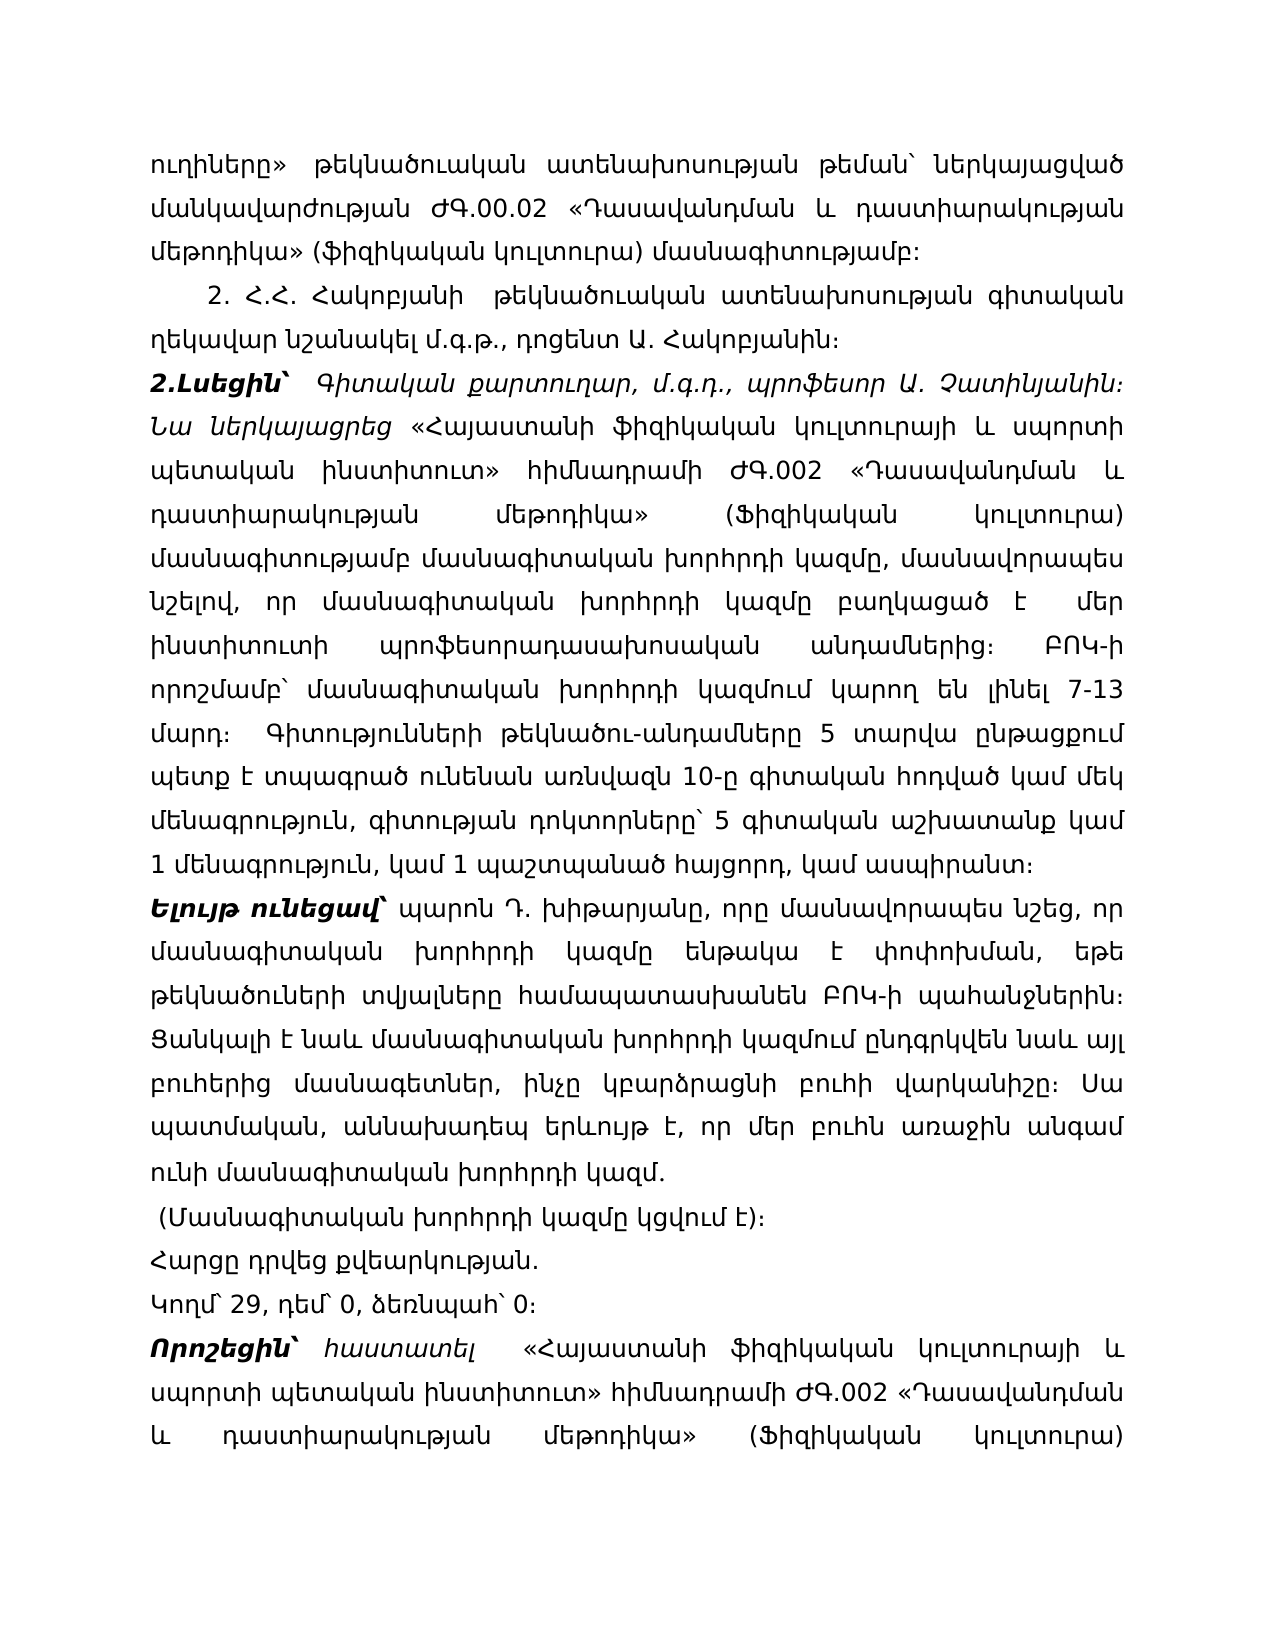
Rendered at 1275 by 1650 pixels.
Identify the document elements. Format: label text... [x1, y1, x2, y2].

text Ելույթ ունեցավ՝ պարոն Դ. խիթարյանը, որը մասնավորապես նշեց, որ մասնագիտական խորհրդի կազմը ենթակա է փոփոխման, եթե թեկնածուների տվյալները համապատասխանեն ԲՈԿ-ի պահանջներին։ Ցանկալի է նաև մասնագիտական խորհրդի կազմում ընդգրկվեն նաև այլ բուհերից մասնագետներ, ինչը կբարձրացնի բուհի վարկանիշը։ Սա պատմական, աննախադեպ երևույթ է, որ մեր բուհն առաջին անգամ ունի մասնագիտական խորհրդի կազմ. [150, 894, 1125, 1187]
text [150, 150, 1125, 267]
text (Մասնագիտական խորհրդի կազմը կցվում է)։ [150, 1203, 1125, 1232]
text Հարցը դրվեց քվեարկության. [150, 1246, 1125, 1276]
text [150, 1334, 1125, 1451]
text 2.Լսեցին՝ Գիտական քարտուղար, մ.գ.դ., պրոֆեսոր Ա. Չատինյանին։ Նա ներկայացրեց «Հայաստանի ֆիզիկական կուլտուրայի և սպորտի պետական ինստիտուտ» հիմնադրամի ԺԳ.002 «Դասավանդման և դաստիարակության մեթոդիկա» (Ֆիզիկական կուլտուրա) մասնագիտությամբ մասնագիտական խորհրդի կազմը, մասնավորապես նշելով, որ մասնագիտական խորհրդի կազմը բաղկացած է մեր ինստիտուտի պրոֆեսորադասախոսական անդամներից։ ԲՈԿ-ի որոշմամբ՝ մասնագիտական խորհրդի կազմում կարող են լինել 7-13 մարդ։ Գիտությունների թեկնածու-անդամները 5 տարվա ընթացքում պետք է տպագրած ունենան առնվազն 10-ը գիտական հոդված կամ մեկ մենագրություն, գիտության դոկտորները՝ 5 գիտական աշխատանք կամ 1 մենագրություն, կամ 1 պաշտպանած հայցորդ, կամ ասպիրանտ։ [150, 369, 1125, 879]
text Կողմ՝ 29, դեմ՝ 0, ձեռնպահ՝ 0։ [150, 1290, 1125, 1319]
text 2. Հ.Հ. Հակոբյանի թեկնածուական ատենախոսության գիտական ղեկավար նշանակել մ.գ.թ., դոցենտ Ա. Հակոբյանին։ [150, 281, 1125, 354]
